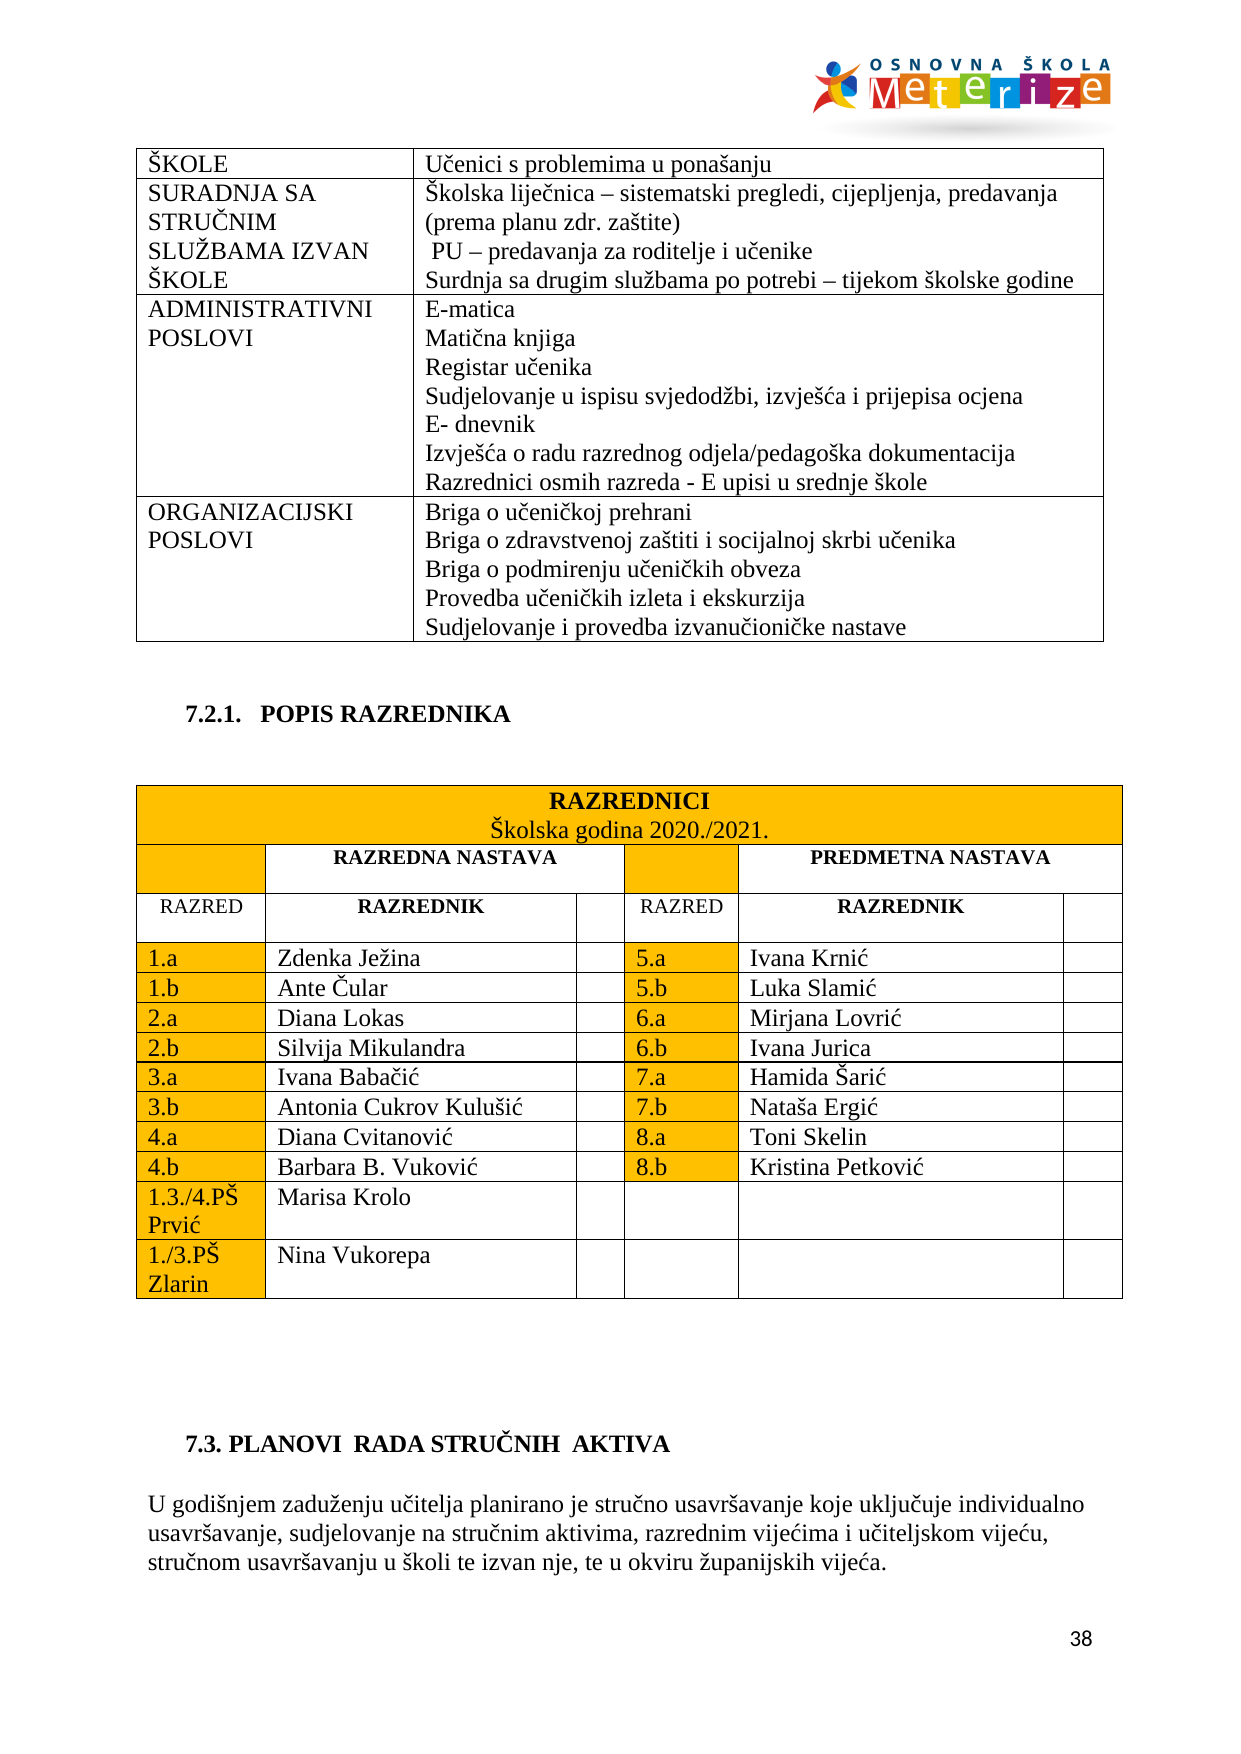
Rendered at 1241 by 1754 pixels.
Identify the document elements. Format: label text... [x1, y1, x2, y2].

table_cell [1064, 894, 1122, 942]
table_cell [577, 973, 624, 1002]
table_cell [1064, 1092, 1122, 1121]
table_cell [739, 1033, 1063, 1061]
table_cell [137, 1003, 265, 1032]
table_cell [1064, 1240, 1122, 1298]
list POPIS RAZREDNIKA [185, 699, 1092, 728]
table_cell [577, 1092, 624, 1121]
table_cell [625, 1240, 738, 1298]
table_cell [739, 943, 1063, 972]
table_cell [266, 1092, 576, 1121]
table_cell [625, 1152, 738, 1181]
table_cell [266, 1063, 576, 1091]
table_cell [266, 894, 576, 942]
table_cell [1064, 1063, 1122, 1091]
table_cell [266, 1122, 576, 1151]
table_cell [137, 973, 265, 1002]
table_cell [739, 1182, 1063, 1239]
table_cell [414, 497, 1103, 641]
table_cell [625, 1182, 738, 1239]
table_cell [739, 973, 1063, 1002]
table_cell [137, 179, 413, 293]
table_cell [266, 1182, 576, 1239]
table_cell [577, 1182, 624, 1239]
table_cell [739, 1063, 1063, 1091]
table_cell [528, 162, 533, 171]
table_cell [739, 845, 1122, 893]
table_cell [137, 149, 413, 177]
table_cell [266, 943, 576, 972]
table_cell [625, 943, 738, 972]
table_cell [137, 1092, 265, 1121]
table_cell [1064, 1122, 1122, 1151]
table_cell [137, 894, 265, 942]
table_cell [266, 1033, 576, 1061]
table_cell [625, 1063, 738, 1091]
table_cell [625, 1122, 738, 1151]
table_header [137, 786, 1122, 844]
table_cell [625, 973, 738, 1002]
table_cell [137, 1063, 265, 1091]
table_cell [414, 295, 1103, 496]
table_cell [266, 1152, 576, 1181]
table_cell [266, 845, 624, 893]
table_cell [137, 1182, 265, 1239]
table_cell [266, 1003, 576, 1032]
picture [807, 52, 1115, 145]
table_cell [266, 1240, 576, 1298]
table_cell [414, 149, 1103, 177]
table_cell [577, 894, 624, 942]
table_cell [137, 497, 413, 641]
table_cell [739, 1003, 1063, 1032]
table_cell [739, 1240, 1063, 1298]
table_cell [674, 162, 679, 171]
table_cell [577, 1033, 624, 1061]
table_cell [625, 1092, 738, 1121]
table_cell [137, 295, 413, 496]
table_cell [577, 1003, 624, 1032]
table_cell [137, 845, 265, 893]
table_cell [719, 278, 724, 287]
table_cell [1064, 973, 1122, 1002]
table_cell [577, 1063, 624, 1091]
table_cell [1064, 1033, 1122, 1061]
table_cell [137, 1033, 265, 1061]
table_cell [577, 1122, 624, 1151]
list PLANOVI RADA STRUČNIH AKTIVA [185, 1429, 1092, 1458]
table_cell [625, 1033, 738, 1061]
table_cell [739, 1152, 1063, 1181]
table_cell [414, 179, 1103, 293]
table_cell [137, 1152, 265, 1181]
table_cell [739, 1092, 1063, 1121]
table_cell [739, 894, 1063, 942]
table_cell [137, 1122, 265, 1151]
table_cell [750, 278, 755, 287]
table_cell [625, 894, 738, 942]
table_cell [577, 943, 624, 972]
text U godišnjem zaduženju učitelja planirano je stručno usavršavanje koje uključuje individualno usavršavanje, sudjelovanje na stručnim aktivima, razrednim vijećima i učiteljskom vijeću, stručnom usavršavanju u školi te izvan nje, te u okviru županijskih vijeća. [148, 1489, 1092, 1576]
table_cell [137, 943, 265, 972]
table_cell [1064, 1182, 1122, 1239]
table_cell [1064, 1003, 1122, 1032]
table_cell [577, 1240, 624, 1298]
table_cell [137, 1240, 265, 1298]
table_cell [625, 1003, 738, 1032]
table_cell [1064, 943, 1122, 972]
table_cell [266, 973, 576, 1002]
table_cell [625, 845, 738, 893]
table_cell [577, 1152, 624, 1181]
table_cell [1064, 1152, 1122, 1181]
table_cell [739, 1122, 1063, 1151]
